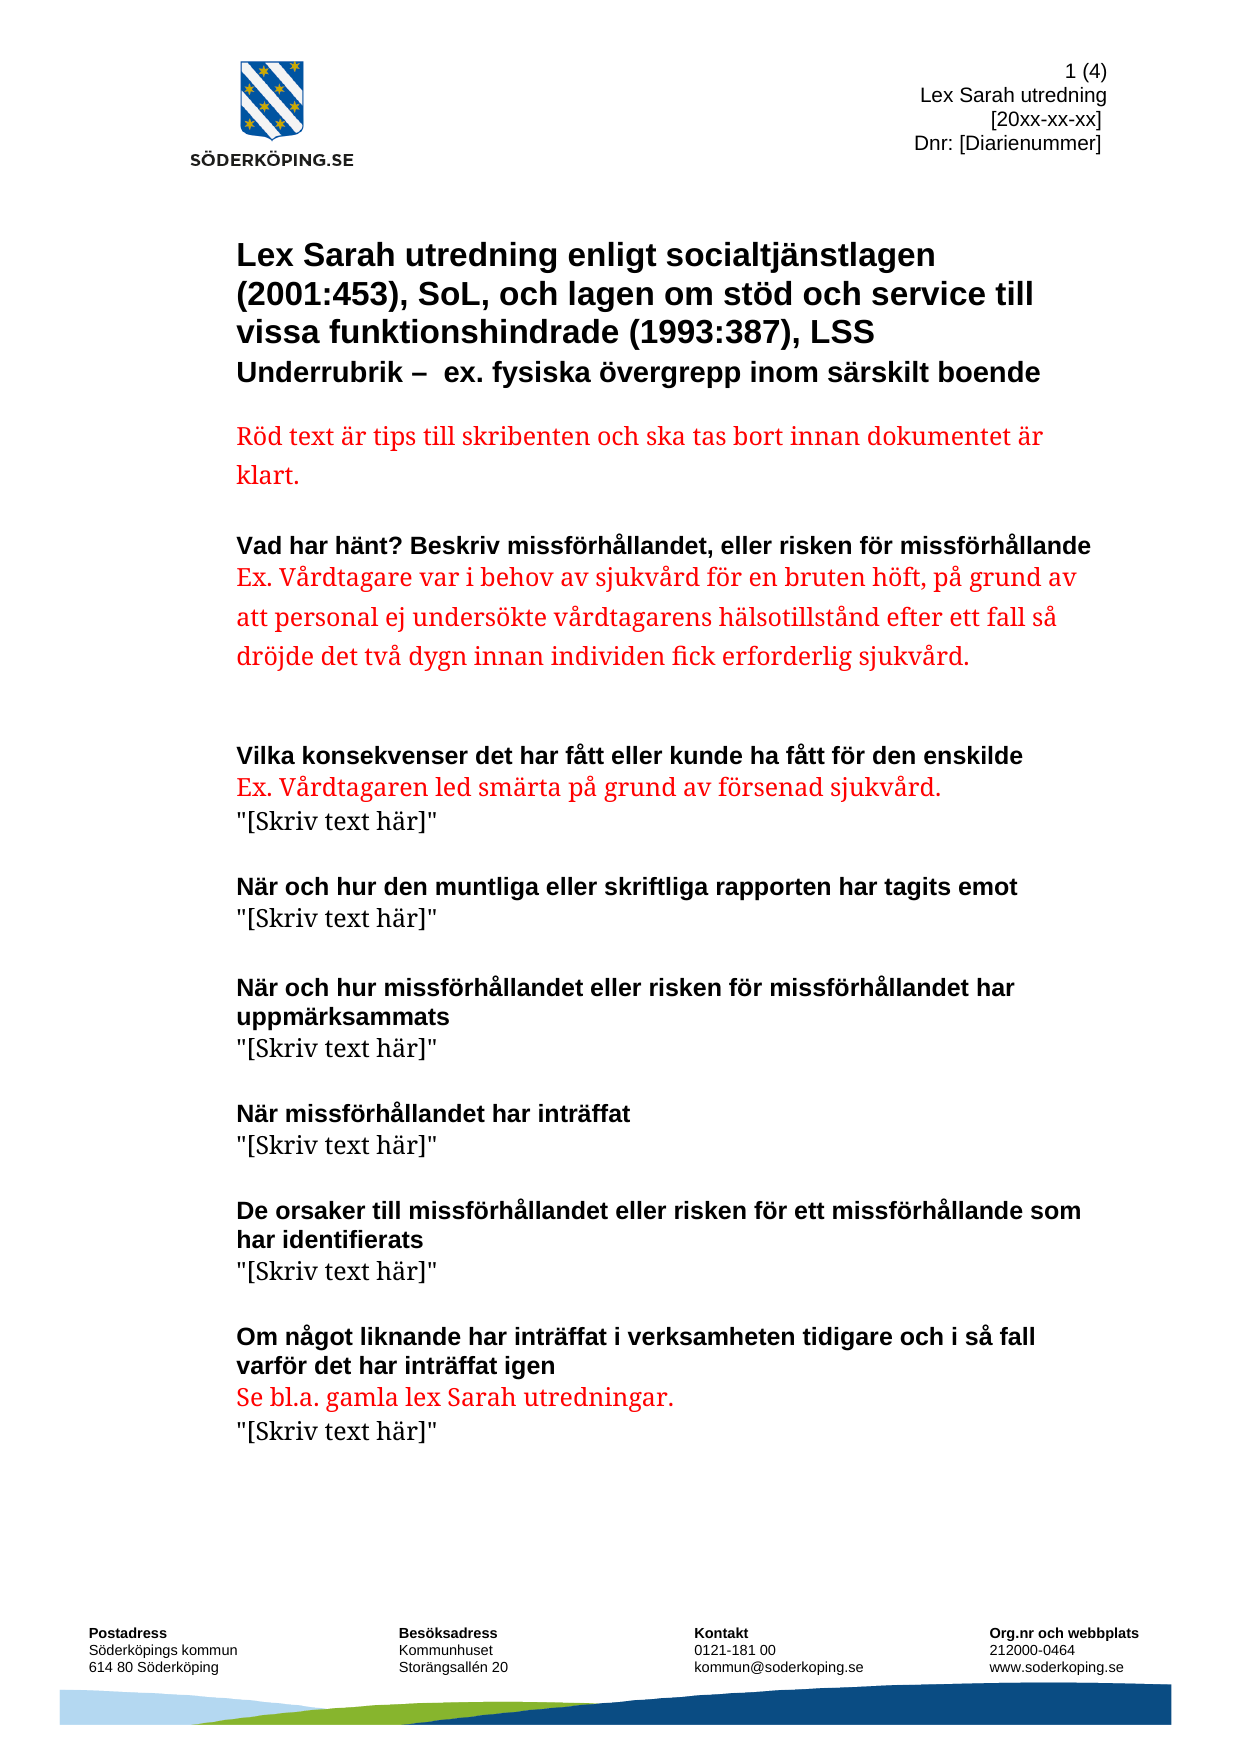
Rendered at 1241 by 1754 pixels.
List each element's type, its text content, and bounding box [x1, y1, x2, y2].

text Röd text är tips till skribenten och ska tas bort innan dokumentet är klart. [236, 419, 1107, 492]
subtitle Lex Sarah utredning enligt socialtjänstlagen (2001:453), SoL, och lagen om stöd och service till vissa funktionshindrade (1993:387), LSS [236, 235, 1107, 351]
text Se bl.a. gamla lex Sarah utredningar. [236, 1379, 959, 1414]
subtitle Om något liknande har inträffat i verksamheten tidigare och i så fall varför det har inträffat igen [236, 1322, 1107, 1379]
picture [189, 61, 355, 166]
subtitle Vilka konsekvenser det har fått eller kunde ha fått för den enskilde [236, 741, 1107, 769]
subtitle De orsaker till missförhållandet eller risken för ett missförhållande som har identifierats [236, 1196, 1107, 1254]
subtitle Underrubrik – ex. fysiska övergrepp inom särskilt boende [236, 355, 1107, 388]
text Ex. Vårdtagare var i behov av sjukvård för en bruten höft, på grund av att personal ej undersökte vårdtagarens hälsotillstånd efter ett fall så dröjde det två dygn innan individen fick erforderlig sjukvård. [236, 560, 1107, 672]
subtitle Vad har hänt? Beskriv missförhållandet, eller risken för missförhållande [236, 531, 1107, 560]
subtitle När och hur missförhållandet eller risken för missförhållandet har uppmärksammats [236, 973, 1107, 1031]
picture [59, 1682, 1172, 1725]
subtitle När och hur den muntliga eller skriftliga rapporten har tagits emot [236, 872, 1107, 901]
subtitle När missförhållandet har inträffat [236, 1099, 1107, 1128]
text Ex. Vårdtagaren led smärta på grund av försenad sjukvård. [236, 769, 959, 803]
